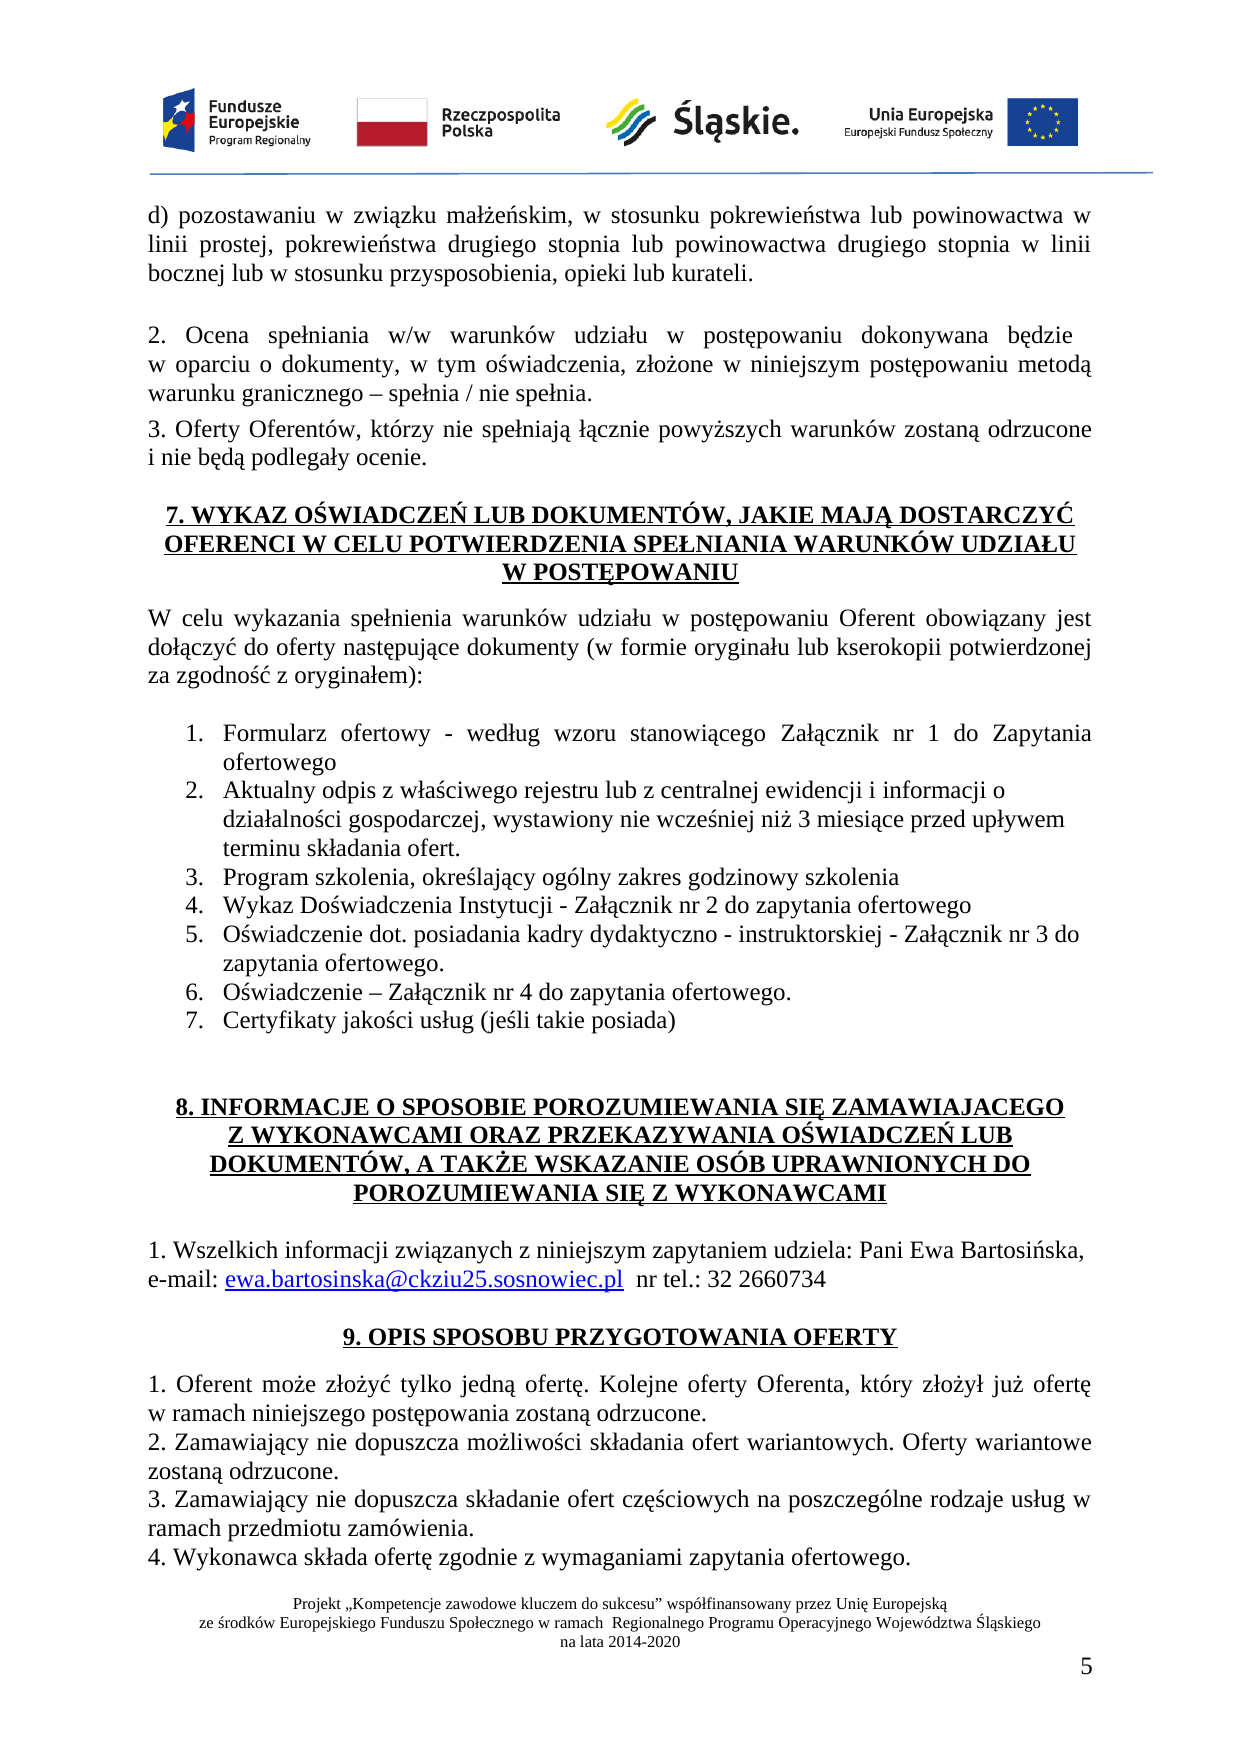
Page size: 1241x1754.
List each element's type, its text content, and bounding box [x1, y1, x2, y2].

text 2. Ocena spełniania w/w warunków udziału w postępowaniu dokonywana będzie w oparciu o dokumenty, w tym oświadczenia, złożone w niniejszym postępowaniu metodą warunku granicznego – spełnia / nie spełnia. [148, 320, 1092, 406]
text 1. Wszelkich informacji związanych z niniejszym zapytaniem udziela: Pani Ewa Bartosińska, e-mail: ewa.bartosinska@ckziu25.sosnowiec.pl nr tel.: 32 2660734 [148, 1235, 1092, 1293]
text d) pozostawaniu w związku małżeńskim, w stosunku pokrewieństwa lub powinowactwa w linii prostej, pokrewieństwa drugiego stopnia lub powinowactwa drugiego stopnia w linii bocznej lub w stosunku przysposobienia, opieki lub kurateli. [148, 200, 1092, 286]
list Oświadczenie – Załącznik nr 4 do zapytania ofertowego. [185, 977, 1092, 1005]
list Program szkolenia, określający ogólny zakres godzinowy szkolenia [185, 862, 1092, 890]
text 3. Zamawiający nie dopuszcza składanie ofert częściowych na poszczególne rodzaje usług w ramach przedmiotu zamówienia. [148, 1484, 1092, 1542]
text 4. Wykonawca składa ofertę zgodnie z wymaganiami zapytania ofertowego. [148, 1542, 1092, 1571]
text 7. WYKAZ OŚWIADCZEŃ LUB DOKUMENTÓW, JAKIE MAJĄ DOSTARCZYĆ OFERENCI W CELU POTWIERDZENIA SPEŁNIANIA WARUNKÓW UDZIAŁU W POSTĘPOWANIU [148, 500, 1092, 586]
text 3. Oferty Oferentów, którzy nie spełniają łącznie powyższych warunków zostaną odrzucone i nie będą podlegały ocenie. [148, 414, 1092, 471]
text 9. OPIS SPOSOBU PRZYGOTOWANIA OFERTY [148, 1322, 1092, 1350]
text 1. Oferent może złożyć tylko jedną ofertę. Kolejne oferty Oferenta, który złożył już ofertę w ramach niniejszego postępowania zostaną odrzucone. [148, 1369, 1092, 1427]
text W celu wykazania spełnienia warunków udziału w postępowaniu Oferent obowiązany jest dołączyć do oferty następujące dokumenty (w formie oryginału lub kserokopii potwierdzonej za zgodność z oryginałem): [148, 603, 1092, 689]
list Certyfikaty jakości usług (jeśli takie posiada) [185, 1005, 1092, 1034]
list Wykaz Doświadczenia Instytucji - Załącznik nr 2 do zapytania ofertowego [185, 890, 1092, 919]
list Oświadczenie dot. posiadania kadry dydaktyczno - instruktorskiej - Załącznik nr 3 do zapytania ofertowego. [185, 919, 1092, 977]
picture [147, 73, 1093, 167]
text 2. Zamawiający nie dopuszcza możliwości składania ofert wariantowych. Oferty wariantowe zostaną odrzucone. [148, 1427, 1092, 1484]
list Aktualny odpis z właściwego rejestru lub z centralnej ewidencji i informacji o działalności gospodarczej, wystawiony nie wcześniej niż 3 miesiące przed upływem terminu składania ofert. [185, 775, 1092, 862]
text 8. INFORMACJE O SPOSOBIE POROZUMIEWANIA SIĘ ZAMAWIAJACEGO Z WYKONAWCAMI ORAZ PRZEKAZYWANIA OŚWIADCZEŃ LUB DOKUMENTÓW, A TAKŻE WSKAZANIE OSÓB UPRAWNIONYCH DO POROZUMIEWANIA SIĘ Z WYKONAWCAMI [148, 1092, 1092, 1207]
list Formularz ofertowy - według wzoru stanowiącego Załącznik nr 1 do Zapytania ofertowego [185, 718, 1092, 775]
